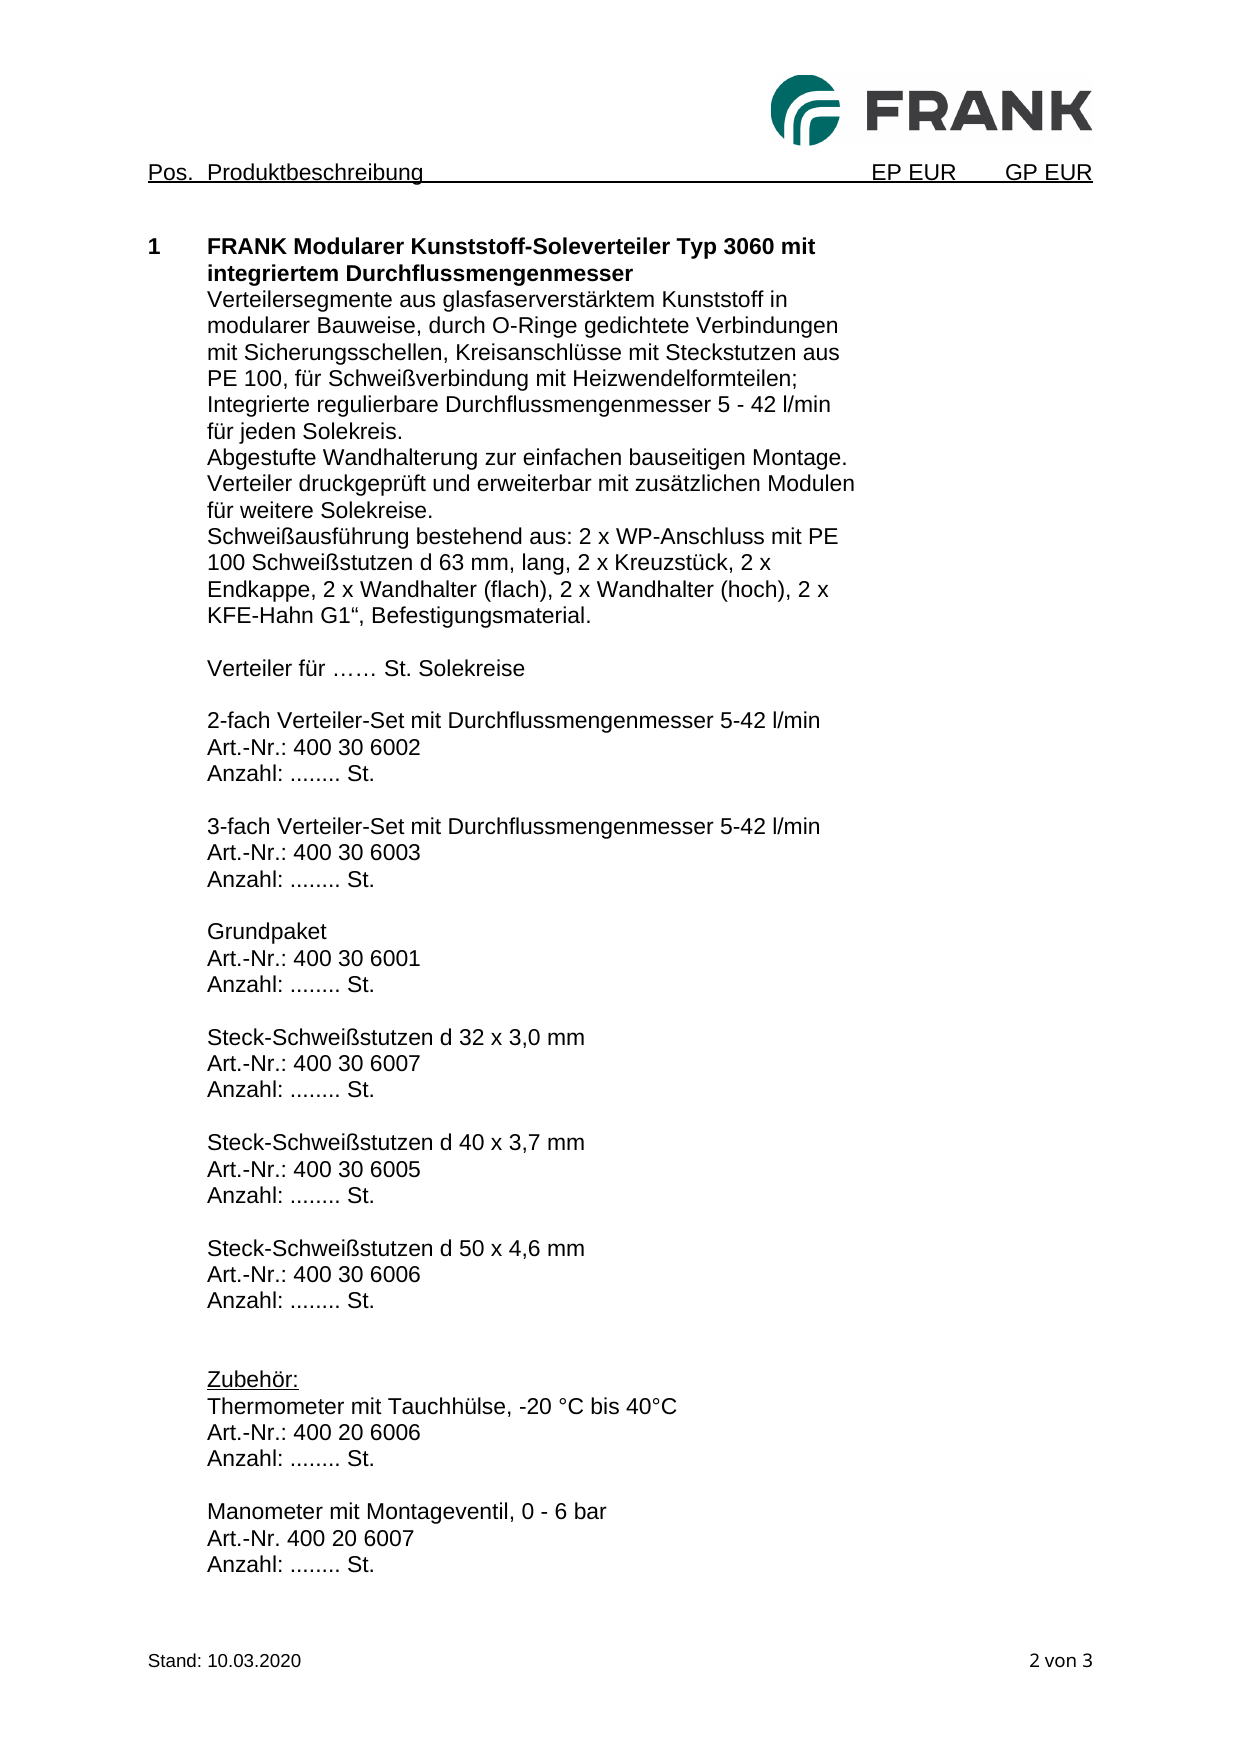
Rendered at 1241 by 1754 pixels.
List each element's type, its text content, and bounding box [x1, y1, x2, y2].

text Art.-Nr.: 400 30 6005 [207, 1156, 856, 1182]
text Steck-Schweißstutzen d 50 x 4,6 mm [207, 1234, 856, 1261]
text Art.-Nr.: 400 30 6006 [207, 1261, 856, 1287]
text Verteilersegmente aus glasfaserverstärktem Kunststoff in modularer Bauweise, durch O-Ringe gedichtete Verbindungen mit Sicherungsschellen, Kreisanschlüsse mit Steckstutzen aus PE 100, für Schweißverbindung mit Heizwendelformteilen; Integrierte regulierbare Durchflussmengenmesser 5 - 42 l/min für jeden Solekreis. [207, 286, 856, 444]
text Anzahl: ........ St. [207, 971, 856, 997]
text Abgestufte Wandhalterung zur einfachen bauseitigen Montage. [207, 444, 856, 470]
text Verteiler druckgeprüft und erweiterbar mit zusätzlichen Modulen für weitere Solekreise. [207, 470, 856, 523]
text 3-fach Verteiler-Set mit Durchflussmengenmesser 5-42 l/min [207, 813, 856, 839]
text Steck-Schweißstutzen d 40 x 3,7 mm [207, 1129, 856, 1156]
text 2-fach Verteiler-Set mit Durchflussmengenmesser 5-42 l/min [207, 707, 856, 734]
picture [770, 75, 1093, 146]
text Anzahl: ........ St. [207, 1445, 856, 1472]
text Anzahl: ........ St. [207, 760, 856, 787]
text Art.-Nr.: 400 20 6006 [207, 1419, 856, 1445]
text Verteiler für …… St. Solekreise [207, 655, 856, 681]
text Art.-Nr.: 400 30 6001 [207, 945, 856, 971]
text 1 FRANK Modularer Kunststoff-Soleverteiler Typ 3060 mit integriertem Durchflussmengenmesser [148, 233, 856, 286]
text Manometer mit Montageventil, 0 - 6 bar [207, 1498, 856, 1524]
text Anzahl: ........ St. [207, 866, 856, 892]
text Anzahl: ........ St. [207, 1182, 856, 1208]
text Thermometer mit Tauchhülse, -20 °C bis 40°C [207, 1393, 856, 1419]
text Art.-Nr.: 400 30 6002 [207, 734, 856, 760]
text Schweißausführung bestehend aus: 2 x WP-Anschluss mit PE 100 Schweißstutzen d 63 mm, lang, 2 x Kreuzstück, 2 x Endkappe, 2 x Wandhalter (flach), 2 x Wandhalter (hoch), 2 x KFE-Hahn G1“, Befestigungsmaterial. [207, 523, 856, 628]
text Art.-Nr.: 400 30 6003 [207, 839, 856, 866]
text Art.-Nr. 400 20 6007 [207, 1524, 856, 1551]
text Steck-Schweißstutzen d 32 x 3,0 mm [207, 1024, 856, 1050]
text Grundpaket [148, 918, 856, 945]
text Anzahl: ........ St. [207, 1076, 856, 1103]
text Art.-Nr.: 400 30 6007 [207, 1050, 856, 1076]
text Anzahl: ........ St. [207, 1287, 856, 1314]
text Anzahl: ........ St. [207, 1551, 856, 1577]
text Zubehör: [207, 1366, 856, 1393]
